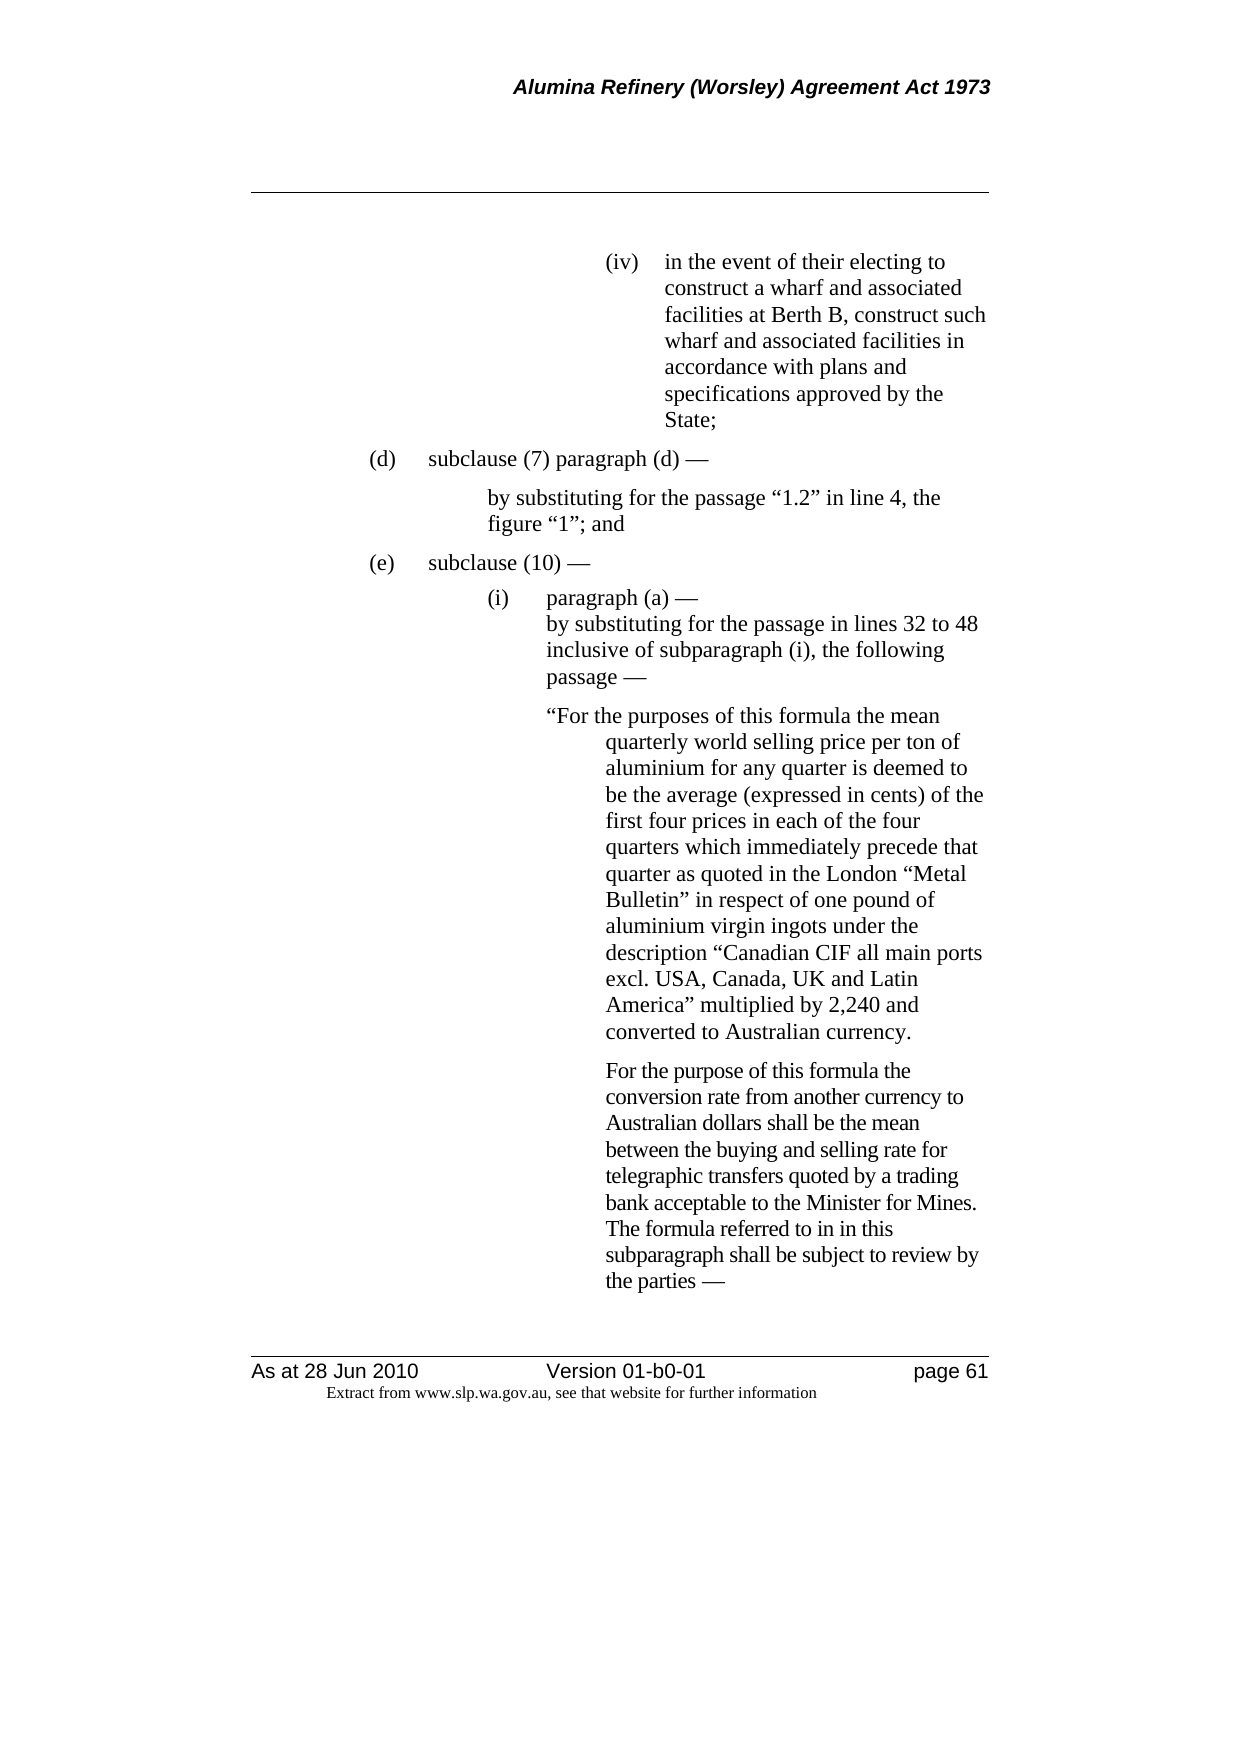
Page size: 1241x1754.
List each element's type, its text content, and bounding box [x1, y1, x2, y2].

text (d) subclause (7) paragraph (d) — [251, 445, 989, 471]
text (iv) in the event of their electing to construct a wharf and associated facilities at Berth B, construct such wharf and associated facilities in accordance with plans and specifications approved by the State; [251, 248, 989, 432]
text “For the purposes of this formula the mean quarterly world selling price per ton of aluminium for any quarter is deemed to be the average (expressed in cents) of the first four prices in each of the four quarters which immediately precede that quarter as quoted in the London “Metal Bulletin” in respect of one pound of aluminium virgin ingots under the description “Canadian CIF all main ports excl. USA, Canada, UK and Latin America” multiplied by 2,240 and converted to Australian currency. [251, 702, 989, 1044]
text (e) subclause (10) — [251, 549, 989, 575]
text by substituting for the passage “1.2” in line 4, the figure “1”; and [251, 484, 989, 537]
text For the purpose of this formula the conversion rate from another currency to Australian dollars shall be the mean between the buying and selling rate for telegraphic transfers quoted by a trading bank acceptable to the Minister for Mines. The formula referred to in in this subparagraph shall be subject to review by the parties — [251, 1057, 989, 1294]
text by substituting for the passage in lines 32 to 48 inclusive of subparagraph (i), the following passage — [251, 610, 989, 689]
text (i) paragraph (a) — [251, 584, 989, 610]
